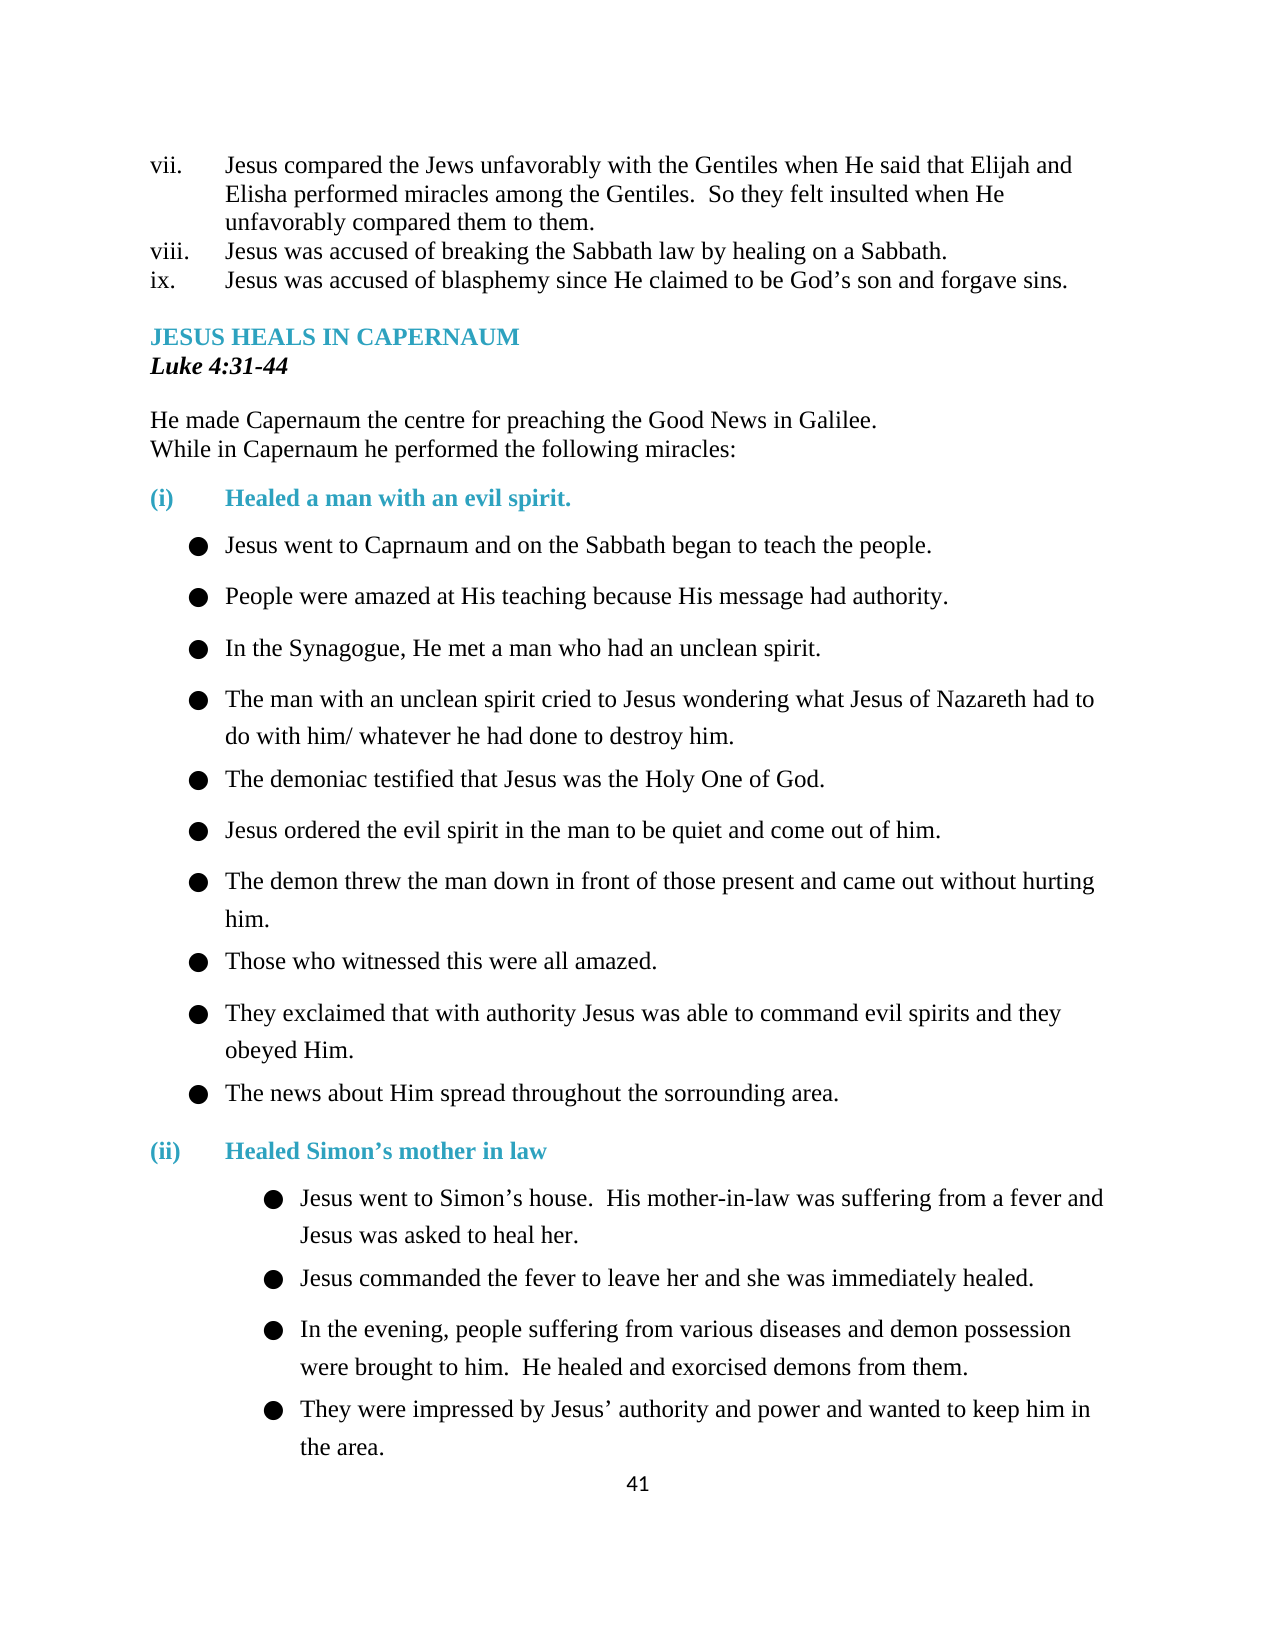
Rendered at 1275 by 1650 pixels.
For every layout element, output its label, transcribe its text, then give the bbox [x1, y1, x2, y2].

text viii. Jesus was accused of breaking the Sabbath law by healing on a Sabbath. [150, 236, 1125, 265]
subtitle (i) Healed a man with an evil spirit. [150, 483, 1125, 512]
list Jesus commanded the fever to leave her and she was immediately healed. [262, 1249, 1125, 1300]
list People were amazed at His teaching because His message had authority. [187, 568, 1125, 619]
text vii. Jesus compared the Jews unfavorably with the Gentiles when He said that Elijah and Elisha performed miracles among the Gentiles. So they felt insulted when He unfavorably compared them to them. [150, 150, 1125, 236]
text He made Capernaum the centre for preaching the Good News in Galilee. [150, 405, 1125, 434]
subtitle (ii) Healed Simon’s mother in law [150, 1136, 1125, 1165]
list Jesus went to Simon’s house. His mother-in-law was suffering from a fever and Jesus was asked to heal her. [262, 1169, 1125, 1249]
list Jesus ordered the evil spirit in the man to be quiet and come out of him. [187, 801, 1125, 853]
list They were impressed by Jesus’ authority and power and wanted to keep him in the area. [262, 1380, 1125, 1460]
list Jesus went to Caprnaum and on the Sabbath began to teach the people. [187, 516, 1125, 568]
list In the Synagogue, He met a man who had an unclean spirit. [187, 619, 1125, 670]
list The demoniac testified that Jesus was the Holy One of God. [187, 750, 1125, 801]
list In the evening, people suffering from various diseases and demon possession were brought to him. He healed and exorcised demons from them. [262, 1300, 1125, 1380]
list The news about Him spread throughout the sorrounding area. [187, 1064, 1125, 1115]
list The demon threw the man down in front of those present and came out without hurting him. [187, 853, 1125, 933]
text While in Capernaum he performed the following miracles: [150, 434, 1125, 463]
subtitle JESUS HEALS IN CAPERNAUM [150, 322, 1125, 351]
list They exclaimed that with authority Jesus was able to command evil spirits and they obeyed Him. [187, 984, 1125, 1064]
text Luke 4:31-44 [150, 351, 1125, 380]
list The man with an unclean spirit cried to Jesus wondering what Jesus of Nazareth had to do with him/ whatever he had done to destroy him. [187, 670, 1125, 750]
list Those who witnessed this were all amazed. [187, 933, 1125, 984]
text ix. Jesus was accused of blasphemy since He claimed to be God’s son and forgave sins. [150, 265, 1125, 294]
